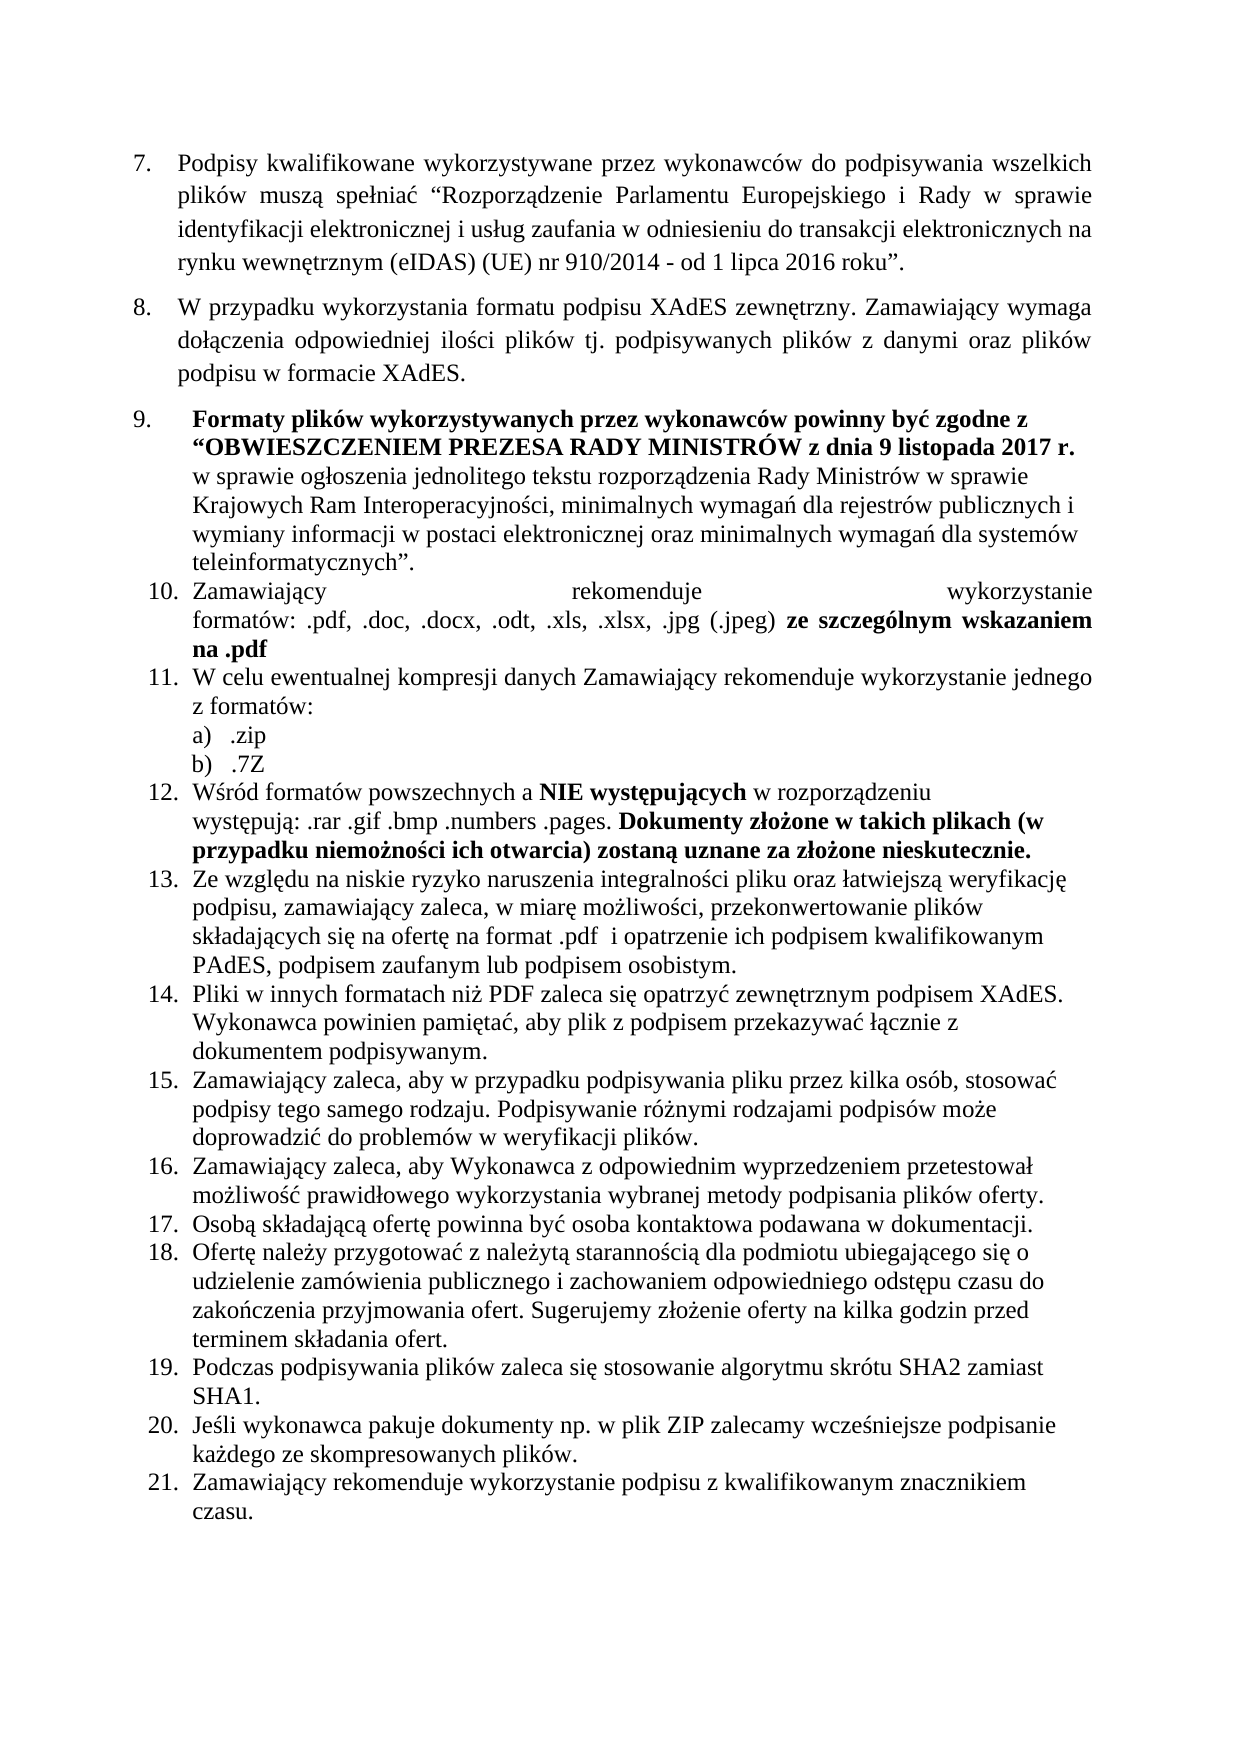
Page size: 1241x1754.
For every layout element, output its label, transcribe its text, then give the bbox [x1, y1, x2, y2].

list W celu ewentualnej kompresji danych Zamawiający rekomenduje wykorzystanie jednego z formatów: [148, 662, 1093, 720]
list Wśród formatów powszechnych a NIE występujących w rozporządzeniu występują: .rar .gif .bmp .numbers .pages. Dokumenty złożone w takich plikach (w przypadku niemożności ich otwarcia) zostaną uznane za złożone nieskutecznie. [148, 777, 1093, 864]
list Ze względu na niskie ryzyko naruszenia integralności pliku oraz łatwiejszą weryfikację podpisu, zamawiający zaleca, w miarę możliwości, przekonwertowanie plików składających się na ofertę na format .pdf i opatrzenie ich podpisem kwalifikowanym PAdES, podpisem zaufanym lub podpisem osobistym. [148, 864, 1093, 979]
list Zamawiający zaleca, aby Wykonawca z odpowiednim wyprzedzeniem przetestował możliwość prawidłowego wykorzystania wybranej metody podpisania plików oferty. [148, 1151, 1093, 1209]
list W przypadku wykorzystania formatu podpisu XAdES zewnętrzny. Zamawiający wymaga dołączenia odpowiedniej ilości plików tj. podpisywanych plików z danymi oraz plików podpisu w formacie XAdES. [133, 292, 1093, 387]
list Formaty plików wykorzystywanych przez wykonawców powinny być zgodne z “OBWIESZCZENIEM PREZESA RADY MINISTRÓW z dnia 9 listopada 2017 r. w sprawie ogłoszenia jednolitego tekstu rozporządzenia Rady Ministrów w sprawie Krajowych Ram Interoperacyjności, minimalnych wymagań dla rejestrów publicznych i wymiany informacji w postaci elektronicznej oraz minimalnych wymagań dla systemów teleinformatycznych”. [133, 404, 1093, 576]
list Jeśli wykonawca pakuje dokumenty np. w plik ZIP zalecamy wcześniejsze podpisanie każdego ze skompresowanych plików. [148, 1410, 1093, 1467]
text b) .7Z [185, 749, 1093, 777]
list Zamawiający rekomenduje wykorzystanie formatów: .pdf, .doc, .docx, .odt, .xls, .xlsx, .jpg (.jpeg) ze szczególnym wskazaniem na .pdf [148, 576, 1093, 662]
list Zamawiający rekomenduje wykorzystanie podpisu z kwalifikowanym znacznikiem czasu. [148, 1467, 1093, 1525]
list .zip [192, 720, 1093, 749]
list Zamawiający zaleca, aby w przypadku podpisywania pliku przez kilka osób, stosować podpisy tego samego rodzaju. Podpisywanie różnymi rodzajami podpisów może doprowadzić do problemów w weryfikacji plików. [148, 1065, 1093, 1151]
list Osobą składającą ofertę powinna być osoba kontaktowa podawana w dokumentacji. [148, 1209, 1093, 1237]
list Podczas podpisywania plików zaleca się stosowanie algorytmu skrótu SHA2 zamiast SHA1. [148, 1352, 1093, 1410]
list Ofertę należy przygotować z należytą starannością dla podmiotu ubiegającego się o udzielenie zamówienia publicznego i zachowaniem odpowiedniego odstępu czasu do zakończenia przyjmowania ofert. Sugerujemy złożenie oferty na kilka godzin przed terminem składania ofert. [148, 1237, 1093, 1352]
list Pliki w innych formatach niż PDF zaleca się opatrzyć zewnętrznym podpisem XAdES. Wykonawca powinien pamiętać, aby plik z podpisem przekazywać łącznie z dokumentem podpisywanym. [148, 979, 1093, 1065]
list Podpisy kwalifikowane wykorzystywane przez wykonawców do podpisywania wszelkich plików muszą spełniać “Rozporządzenie Parlamentu Europejskiego i Rady w sprawie identyfikacji elektronicznej i usług zaufania w odniesieniu do transakcji elektronicznych na rynku wewnętrznym (eIDAS) (UE) nr 910/2014 - od 1 lipca 2016 roku”. [133, 148, 1093, 275]
